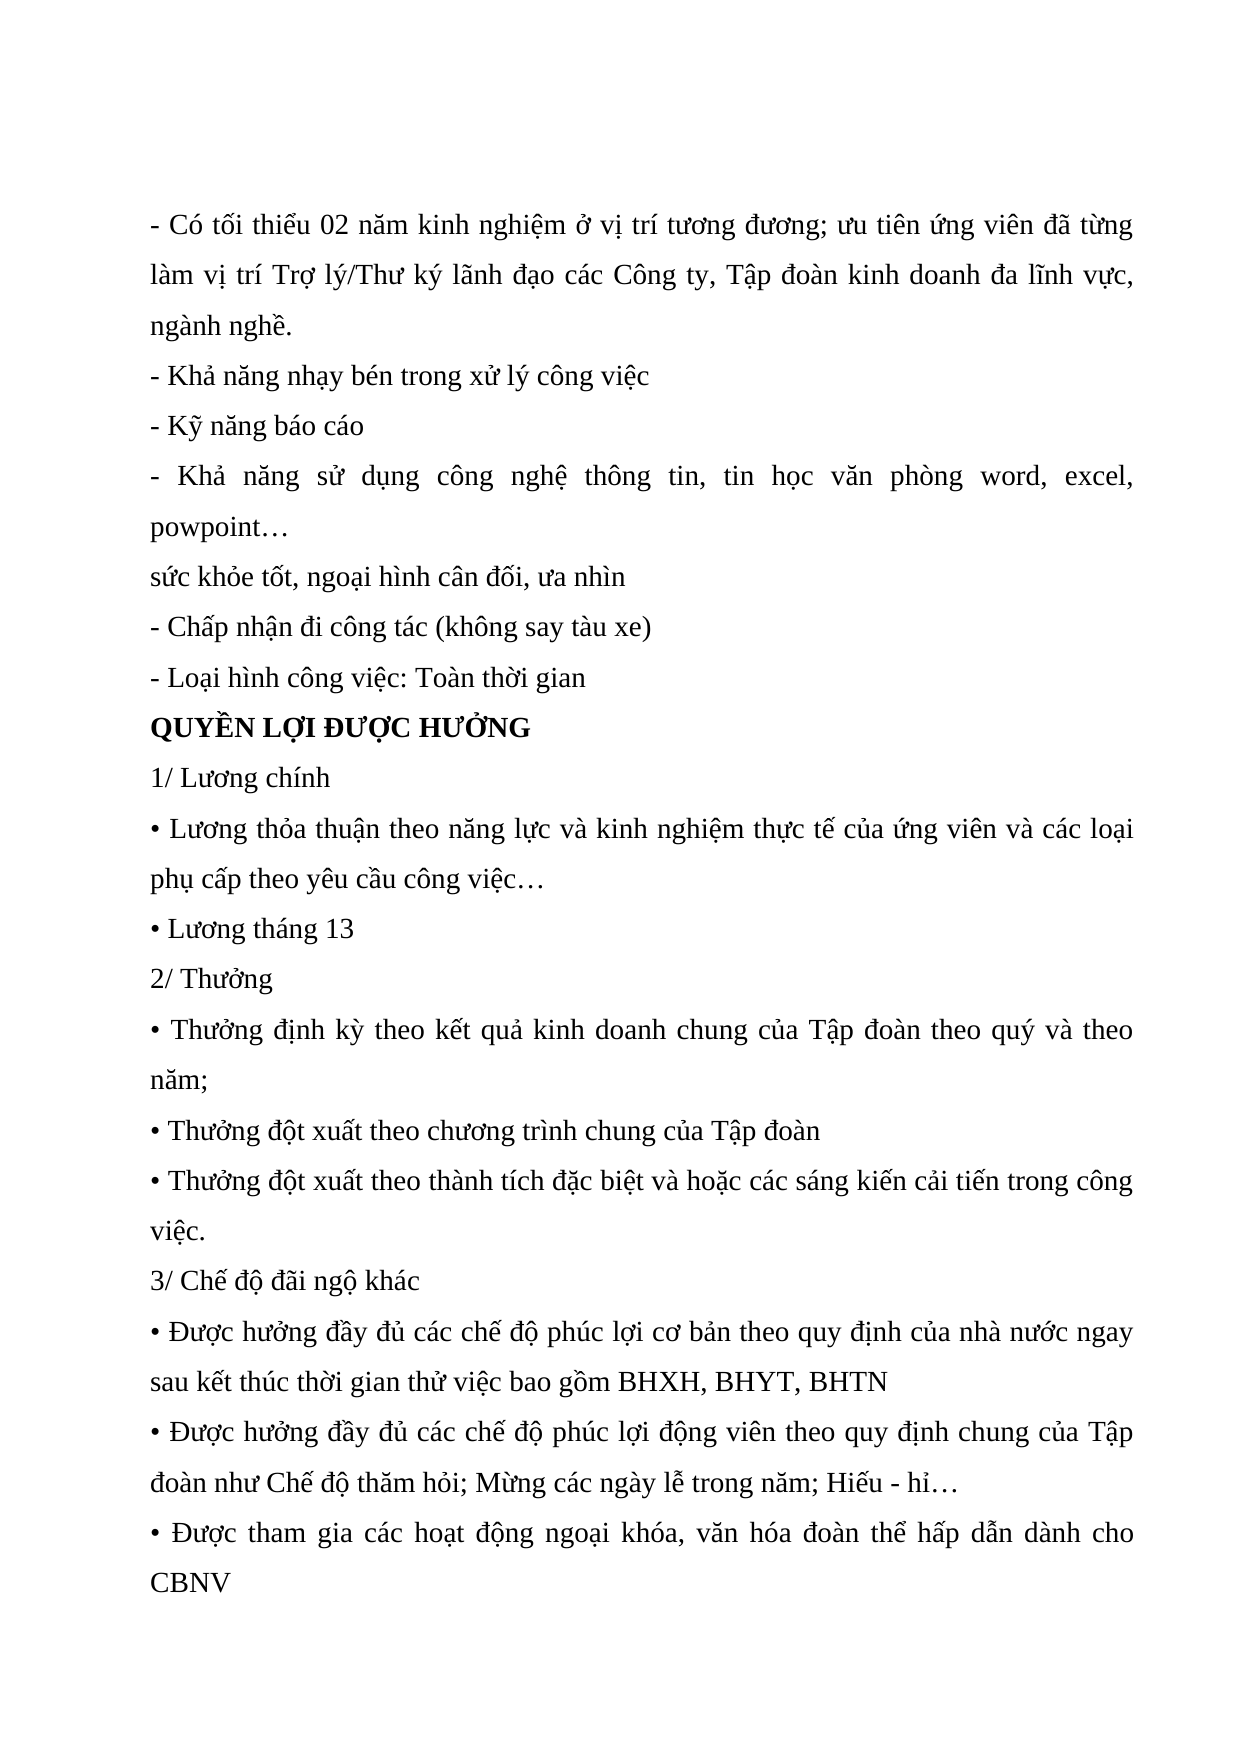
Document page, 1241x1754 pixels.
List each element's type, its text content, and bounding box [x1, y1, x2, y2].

text • Được hưởng đầy đủ các chế độ phúc lợi động viên theo quy định chung của Tập đoàn như Chế độ thăm hỏi; Mừng các ngày lễ trong năm; Hiếu - hỉ… [150, 1414, 1135, 1498]
text - Kỹ năng báo cáo [150, 408, 1135, 442]
text • Thưởng đột xuất theo thành tích đặc biệt và hoặc các sáng kiến cải tiến trong công việc. [150, 1163, 1135, 1247]
text - Chấp nhận đi công tác (không say tàu xe) [150, 609, 1135, 643]
text - Khả năng sử dụng công nghệ thông tin, tin học văn phòng word, excel, powpoint… sức khỏe tốt, ngoại hình cân đối, ưa nhìn [150, 458, 1135, 593]
text 3/ Chế độ đãi ngộ khác [150, 1263, 1135, 1297]
text QUYỀN LỢI ĐƯỢC HƯỞNG [150, 710, 1135, 744]
text • Được hưởng đầy đủ các chế độ phúc lợi cơ bản theo quy định của nhà nước ngay sau kết thúc thời gian thử việc bao gồm BHXH, BHYT, BHTN [150, 1314, 1135, 1398]
text 1/ Lương chính [150, 760, 1135, 794]
text • Thưởng đột xuất theo chương trình chung của Tập đoàn [150, 1113, 1135, 1146]
text - Loại hình công việc: Toàn thời gian [150, 660, 1135, 693]
text - Khả năng nhạy bén trong xử lý công việc [150, 358, 1135, 391]
text • Lương tháng 13 [150, 911, 1135, 945]
text • Lương thỏa thuận theo năng lực và kinh nghiệm thực tế của ứng viên và các loại phụ cấp theo yêu cầu công việc… [150, 811, 1135, 894]
text 2/ Thưởng [150, 962, 1135, 995]
text - Có tối thiểu 02 năm kinh nghiệm ở vị trí tương đương; ưu tiên ứng viên đã từng làm vị trí Trợ lý/Thư ký lãnh đạo các Công ty, Tập đoàn kinh doanh đa lĩnh vực, ngành nghề. [150, 207, 1135, 341]
text • Thưởng định kỳ theo kết quả kinh doanh chung của Tập đoàn theo quý và theo năm; [150, 1012, 1135, 1096]
text • Được tham gia các hoạt động ngoại khóa, văn hóa đoàn thể hấp dẫn dành cho CBNV [150, 1515, 1135, 1599]
